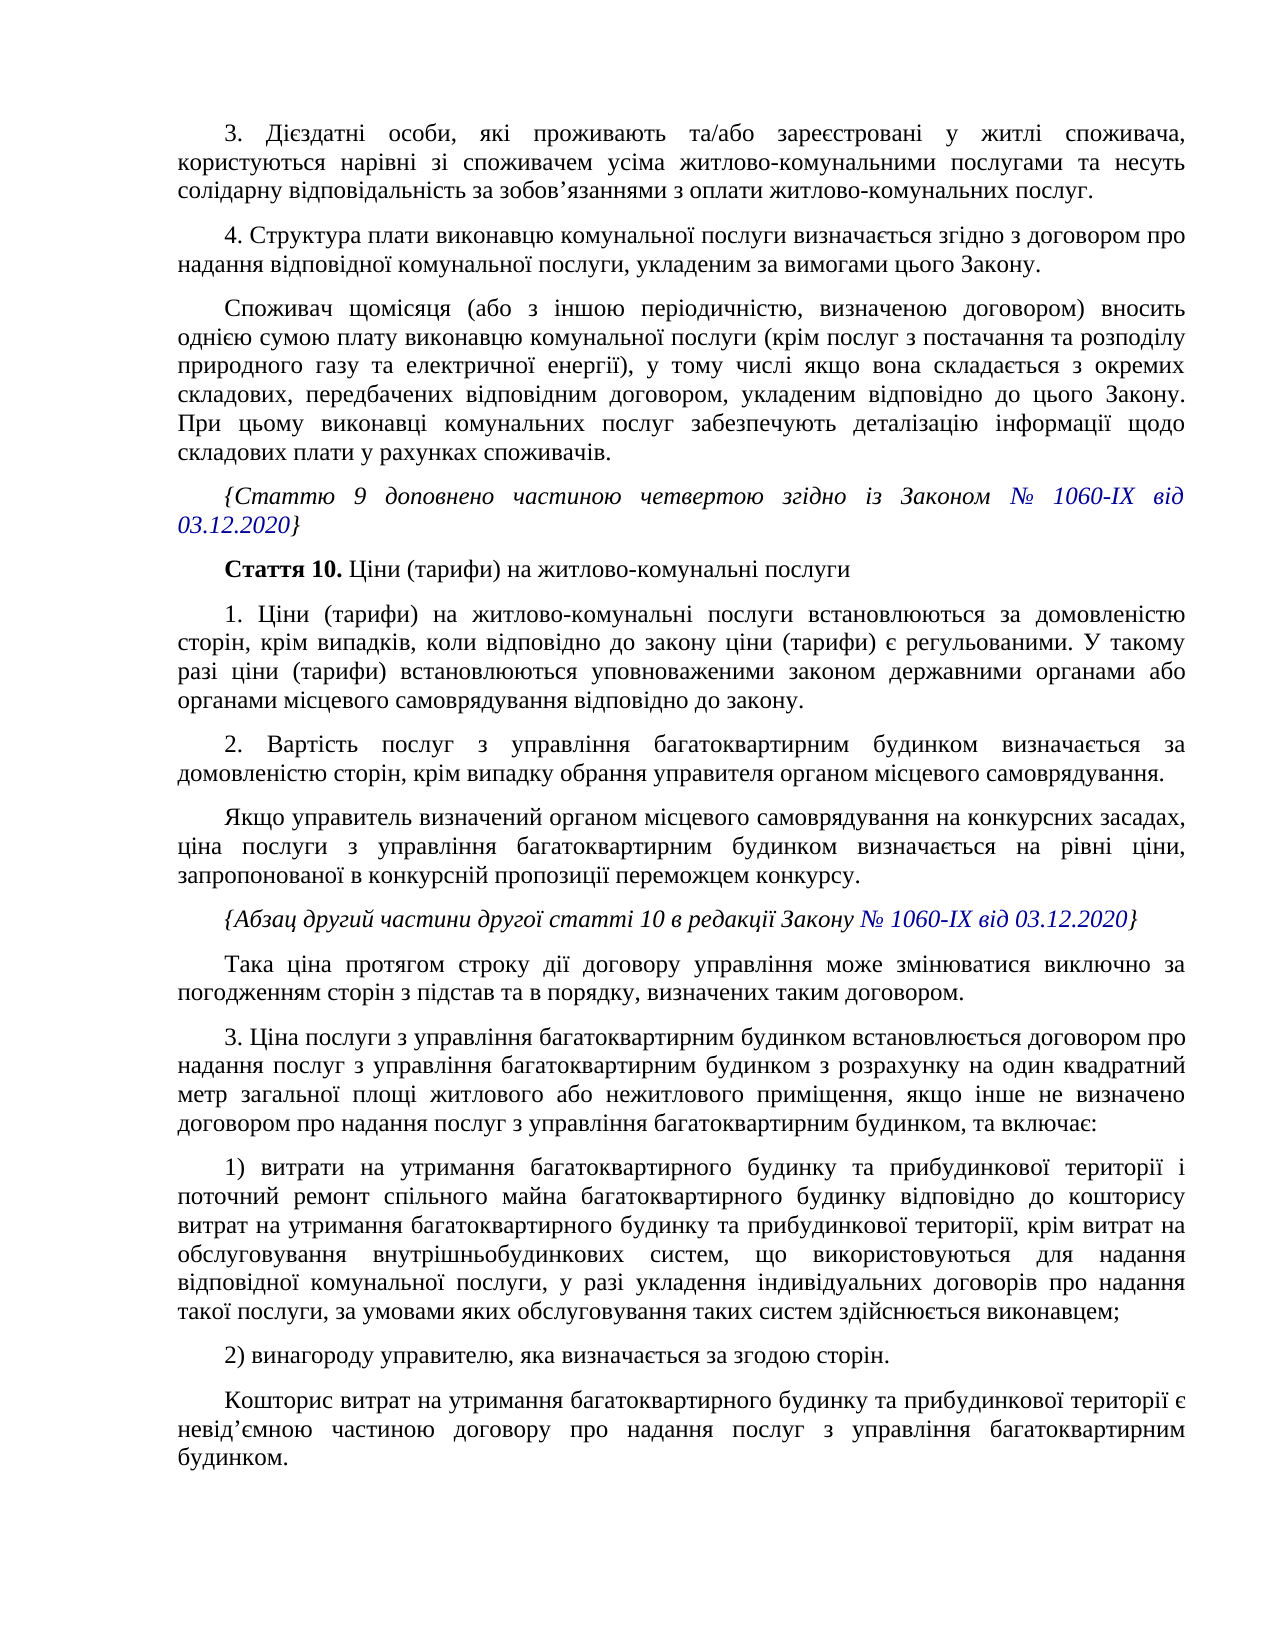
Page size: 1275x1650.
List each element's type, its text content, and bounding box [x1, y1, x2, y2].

text 3. Дієздатні особи, які проживають та/або зареєстровані у житлі споживача, користуються нарівні зі споживачем усіма житлово-комунальними послугами та несуть солідарну відповідальність за зобов’язаннями з оплати житлово-комунальних послуг. [177, 118, 1186, 204]
text Така ціна протягом строку дії договору управління може змінюватися виключно за погодженням сторін з підстав та в порядку, визначених таким договором. [177, 949, 1186, 1006]
text Стаття 10. Ціни (тарифи) на житлово-комунальні послуги [177, 554, 1186, 583]
text Споживач щомісяця (або з іншою періодичністю, визначеною договором) вносить однією сумою плату виконавцю комунальної послуги (крім послуг з постачання та розподілу природного газу та електричної енергії), у тому числі якщо вона складається з окремих складових, передбачених відповідним договором, укладеним відповідно до цього Закону. При цьому виконавці комунальних послуг забезпечують деталізацію інформації щодо складових плати у рахунках споживачів. [177, 293, 1186, 466]
text 3. Ціна послуги з управління багатоквартирним будинком встановлюється договором про надання послуг з управління багатоквартирним будинком з розрахунку на один квадратний метр загальної площі житлового або нежитлового приміщення, якщо інше не визначено договором про надання послуг з управління багатоквартирним будинком, та включає: [177, 1022, 1186, 1137]
text Якщо управитель визначений органом місцевого самоврядування на конкурсних засадах, ціна послуги з управління багатоквартирним будинком визначається на рівні ціни, запропонованої в конкурсній пропозиції переможцем конкурсу. [177, 802, 1186, 889]
text Кошторис витрат на утримання багатоквартирного будинку та прибудинкової території є невід’ємною частиною договору про надання послуг з управління багатоквартирним будинком. [177, 1385, 1186, 1471]
text 4. Структура плати виконавцю комунальної послуги визначається згідно з договором про надання відповідної комунальної послуги, укладеним за вимогами цього Закону. [177, 220, 1186, 277]
text 1. Ціни (тарифи) на житлово-комунальні послуги встановлюються за домовленістю сторін, крім випадків, коли відповідно до закону ціни (тарифи) є регульованими. У такому разі ціни (тарифи) встановлюються уповноваженими законом державними органами або органами місцевого самоврядування відповідно до закону. [177, 599, 1186, 714]
text {Абзац другий частини другої статті 10 в редакції Закону № 1060-IX від 03.12.2020} [177, 904, 1186, 933]
text 1) витрати на утримання багатоквартирного будинку та прибудинкової території і поточний ремонт спільного майна багатоквартирного будинку відповідно до кошторису витрат на утримання багатоквартирного будинку та прибудинкової території, крім витрат на обслуговування внутрішньобудинкових систем, що використовуються для надання відповідної комунальної послуги, у разі укладення індивідуальних договорів про надання такої послуги, за умовами яких обслуговування таких систем здійснюється виконавцем; [177, 1152, 1186, 1325]
text 2. Вартість послуг з управління багатоквартирним будинком визначається за домовленістю сторін, крім випадку обрання управителя органом місцевого самоврядування. [177, 729, 1186, 787]
text 2) винагороду управителю, яка визначається за згодою сторін. [177, 1341, 1186, 1369]
text {Статтю 9 доповнено частиною четвертою згідно із Законом № 1060-IX від 03.12.2020} [177, 481, 1186, 539]
